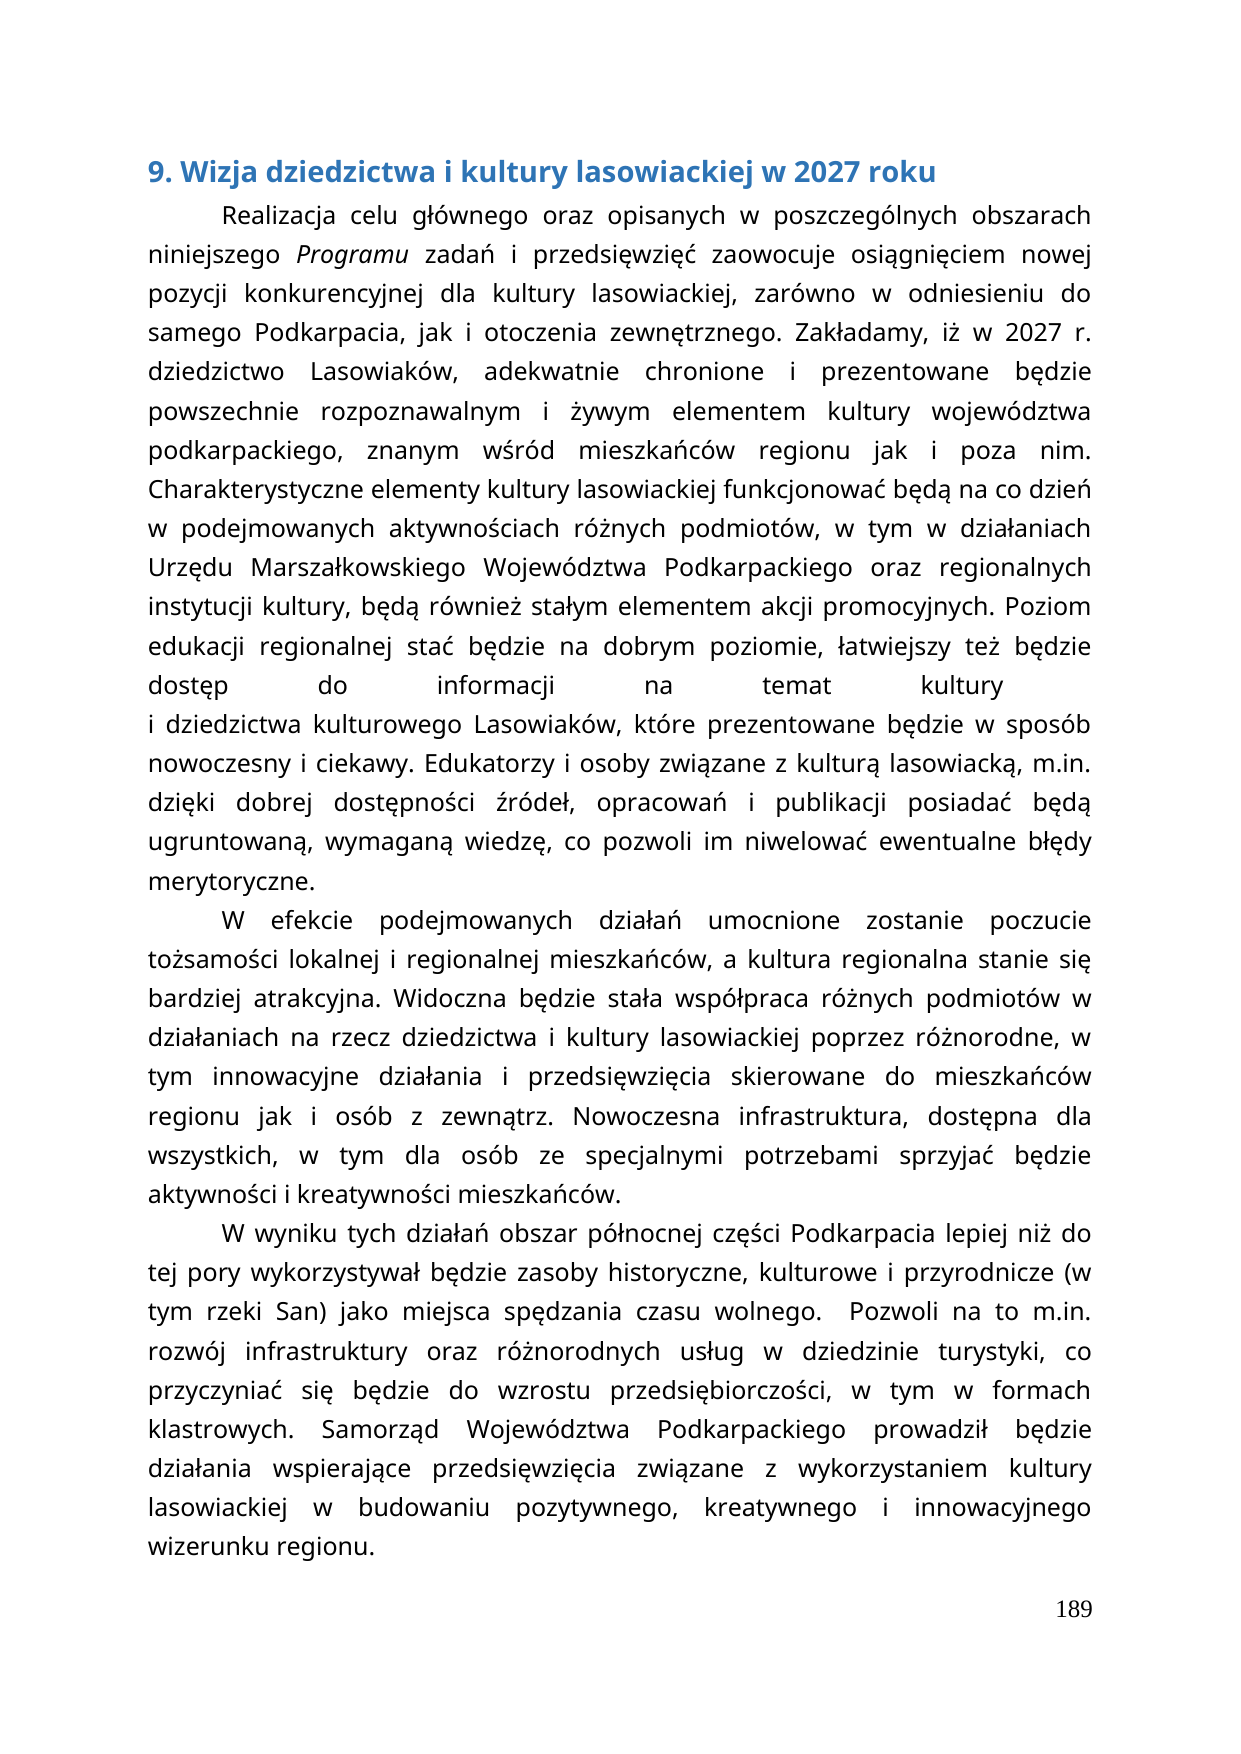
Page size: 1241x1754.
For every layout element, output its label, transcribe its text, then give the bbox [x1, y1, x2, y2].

subtitle 9. Wizja dziedzictwa i kultury lasowiackiej w 2027 roku [148, 152, 1093, 191]
text W wyniku tych działań obszar północnej części Podkarpacia lepiej niż do tej pory wykorzystywał będzie zasoby historyczne, kulturowe i przyrodnicze (w tym rzeki San) jako miejsca spędzania czasu wolnego. Pozwoli na to m.in. rozwój infrastruktury oraz różnorodnych usług w dziedzinie turystyki, co przyczyniać się będzie do wzrostu przedsiębiorczości, w tym w formach klastrowych. Samorząd Województwa Podkarpackiego prowadził będzie działania wspierające przedsięwzięcia związane z wykorzystaniem kultury lasowiackiej w budowaniu pozytywnego, kreatywnego i innowacyjnego wizerunku regionu. [148, 1216, 1093, 1563]
text W efekcie podejmowanych działań umocnione zostanie poczucie tożsamości lokalnej i regionalnej mieszkańców, a kultura regionalna stanie się bardziej atrakcyjna. Widoczna będzie stała współpraca różnych podmiotów w działaniach na rzecz dziedzictwa i kultury lasowiackiej poprzez różnorodne, w tym innowacyjne działania i przedsięwzięcia skierowane do mieszkańców regionu jak i osób z zewnątrz. Nowoczesna infrastruktura, dostępna dla wszystkich, w tym dla osób ze specjalnymi potrzebami sprzyjać będzie aktywności i kreatywności mieszkańców. [148, 902, 1093, 1211]
text Realizacja celu głównego oraz opisanych w poszczególnych obszarach niniejszego Programu zadań i przedsięwzięć zaowocuje osiągnięciem nowej pozycji konkurencyjnej dla kultury lasowiackiej, zarówno w odniesieniu do samego Podkarpacia, jak i otoczenia zewnętrznego. Zakładamy, iż w 2027 r. dziedzictwo Lasowiaków, adekwatnie chronione i prezentowane będzie powszechnie rozpoznawalnym i żywym elementem kultury województwa podkarpackiego, znanym wśród mieszkańców regionu jak i poza nim. Charakterystyczne elementy kultury lasowiackiej funkcjonować będą na co dzień w podejmowanych aktywnościach różnych podmiotów, w tym w działaniach Urzędu Marszałkowskiego Województwa Podkarpackiego oraz regionalnych instytucji kultury, będą również stałym elementem akcji promocyjnych. Poziom edukacji regionalnej stać będzie na dobrym poziomie, łatwiejszy też będzie dostęp do informacji na temat kultury i dziedzictwa kulturowego Lasowiaków, które prezentowane będzie w sposób nowoczesny i ciekawy. Edukatorzy i osoby związane z kulturą lasowiacką, m.in. dzięki dobrej dostępności źródeł, opracowań i publikacji posiadać będą ugruntowaną, wymaganą wiedzę, co pozwoli im niwelować ewentualne błędy merytoryczne. [148, 197, 1093, 897]
